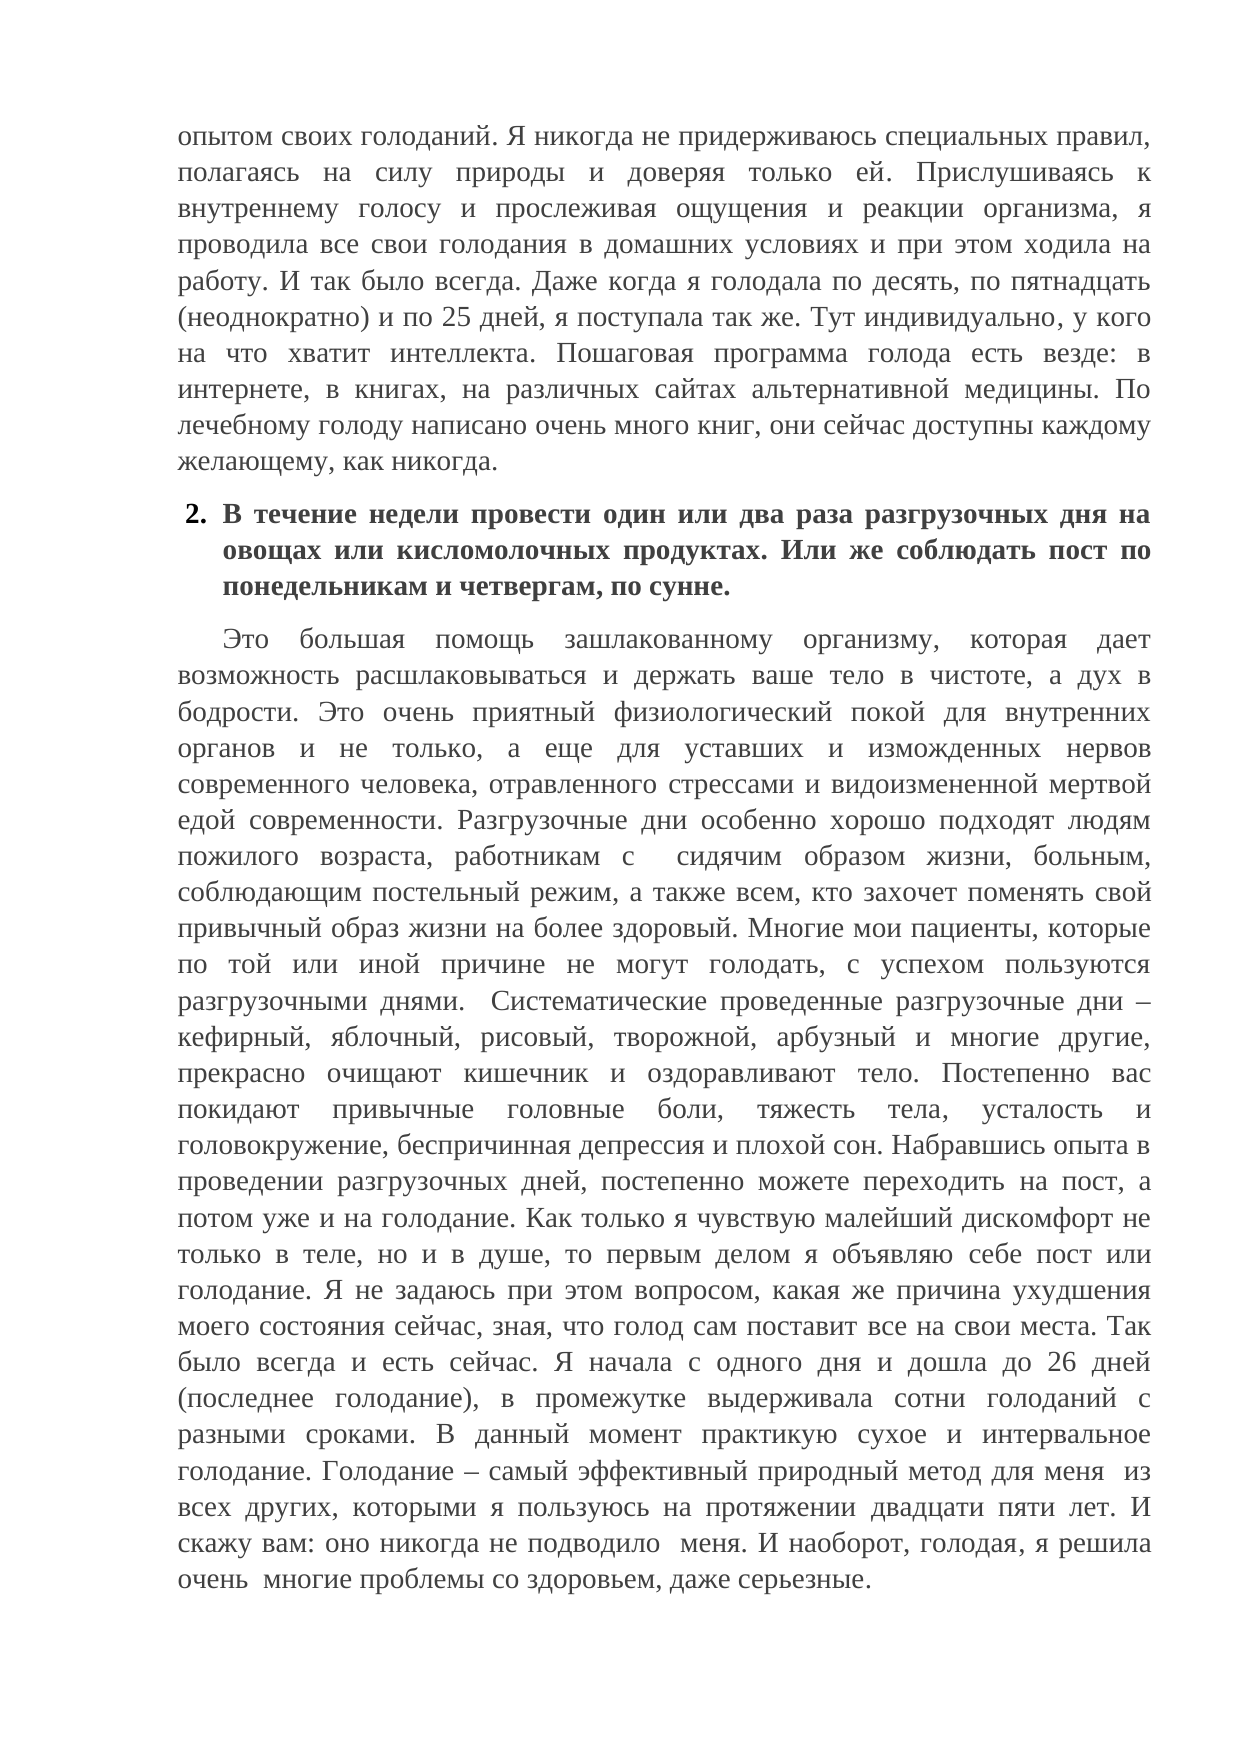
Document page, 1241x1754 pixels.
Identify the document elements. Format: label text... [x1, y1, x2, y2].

text Это большая помощь зашлакованному организму, которая дает возможность расшлаковываться и держать ваше тело в чистоте, а дух в бодрости. Это очень приятный физиологический покой для внутренних органов и не только, а еще для уставших и изможденных нервов современного человека, отравленного стрессами и видоизмененной мертвой едой современности. Разгрузочные дни особенно хорошо подходят людям пожилого возраста, работникам с сидячим образом жизни, больным, соблюдающим постельный режим, а также всем, кто захочет поменять свой привычный образ жизни на более здоровый. Многие мои пациенты, которые по той или иной причине не могут голодать, с успехом пользуются разгрузочными днями. Систематические проведенные разгрузочные дни ‒ кефирный, яблочный, рисовый, творожной, арбузный и многие другие, прекрасно очищают кишечник и оздоравливают тело. Постепенно вас покидают привычные головные боли, тяжесть тела, усталость и головокружение, беспричинная депрессия и плохой сон. Набравшись опыта в проведении разгрузочных дней, постепенно можете переходить на пост, а потом уже и на голодание. Как только я чувствую малейший дискомфорт не только в теле, но и в душе, то первым делом я объявляю себе пост или голодание. Я не задаюсь при этом вопросом, какая же причина ухудшения моего состояния сейчас, зная, что голод сам поставит все на свои места. Так было всегда и есть сейчас. Я начала с одного дня и дошла до 26 дней (последнее голодание), в промежутке выдерживала сотни голоданий с разными сроками. В данный момент практикую сухое и интервальное голодание. Голодание ‒ самый эффективный природный метод для меня из всех других, которыми я пользуюсь на протяжении двадцати пяти лет. И скажу вам: оно никогда не подводило меня. И наоборот, голодая, я решила очень многие проблемы со здоровьем, даже серьезные. [177, 621, 1152, 1595]
list В течение недели провести один или два раза разгрузочных дня на овощах или кисломолочных продуктах. Или же соблюдать пост по понедельникам и четвергам, по сунне. [185, 496, 1152, 602]
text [177, 118, 1152, 477]
